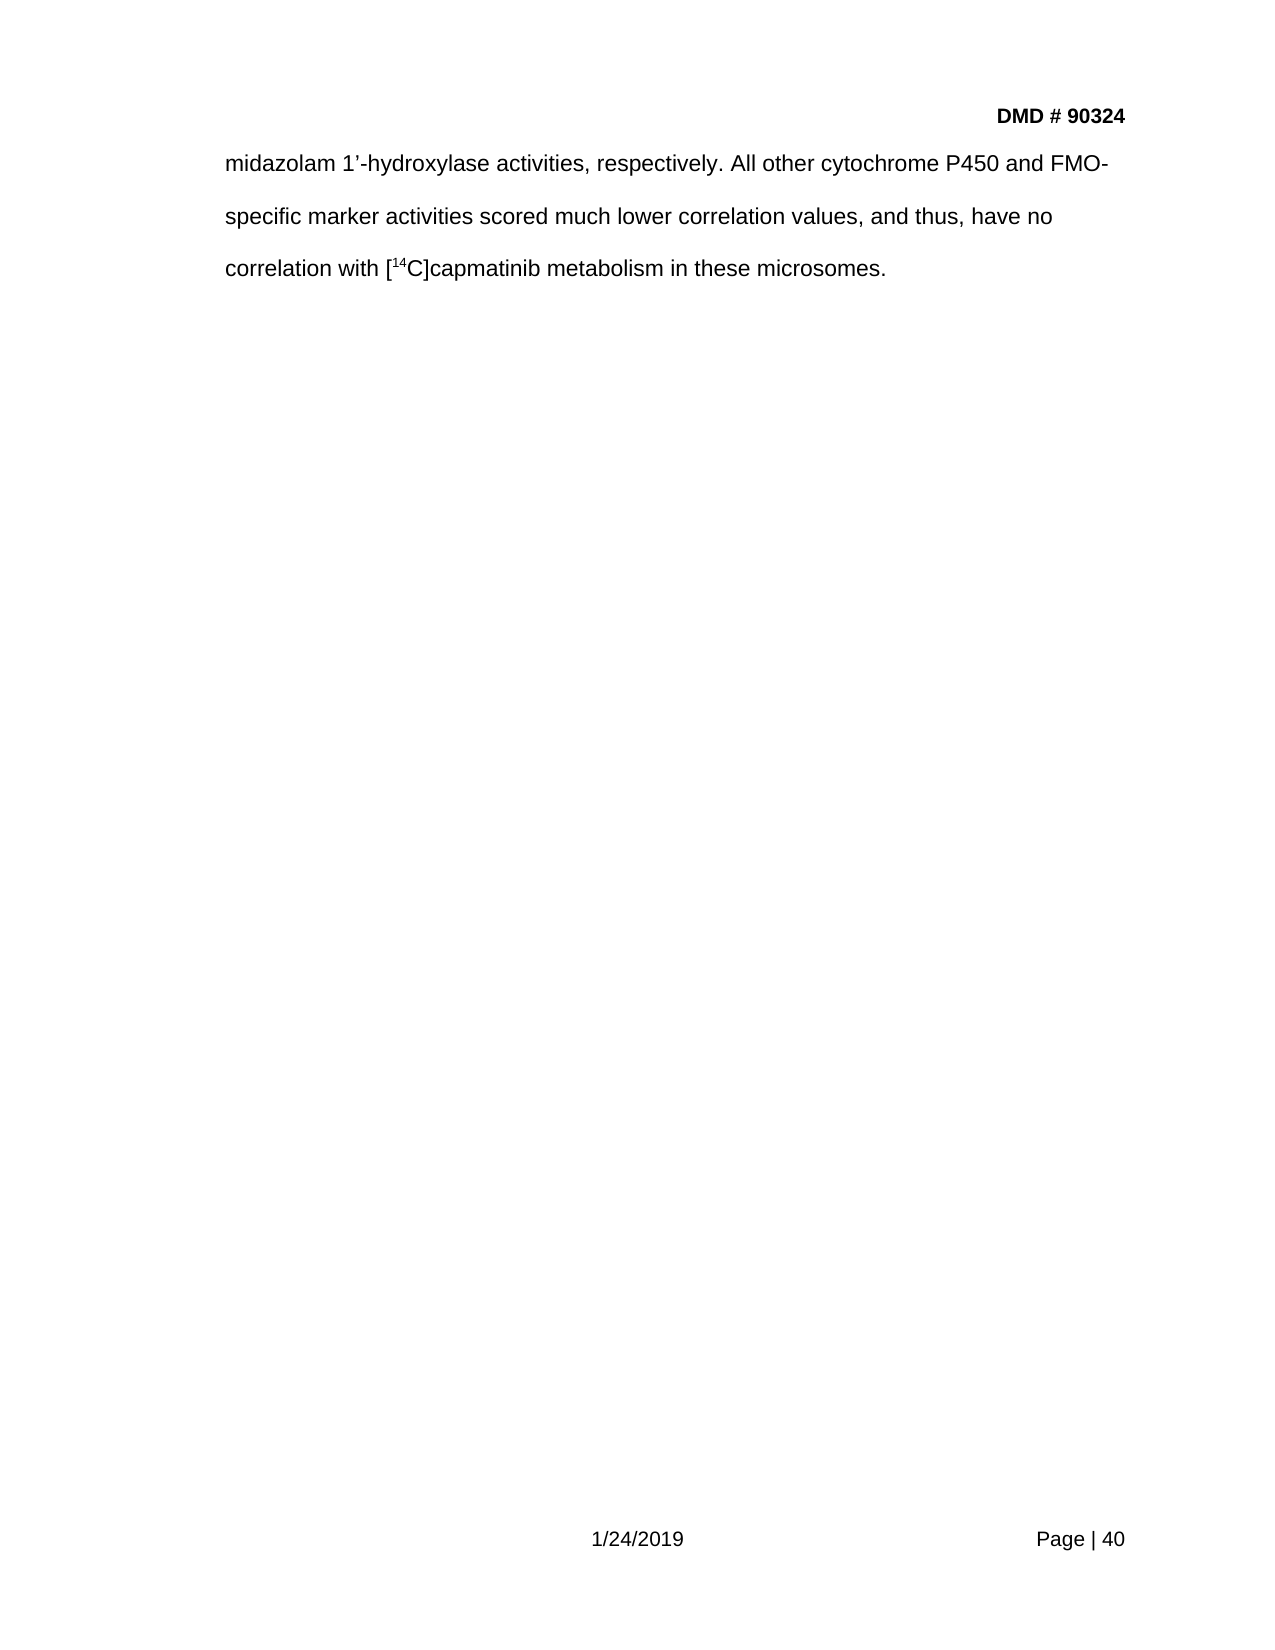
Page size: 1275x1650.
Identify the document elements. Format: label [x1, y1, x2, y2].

list [225, 150, 1125, 282]
